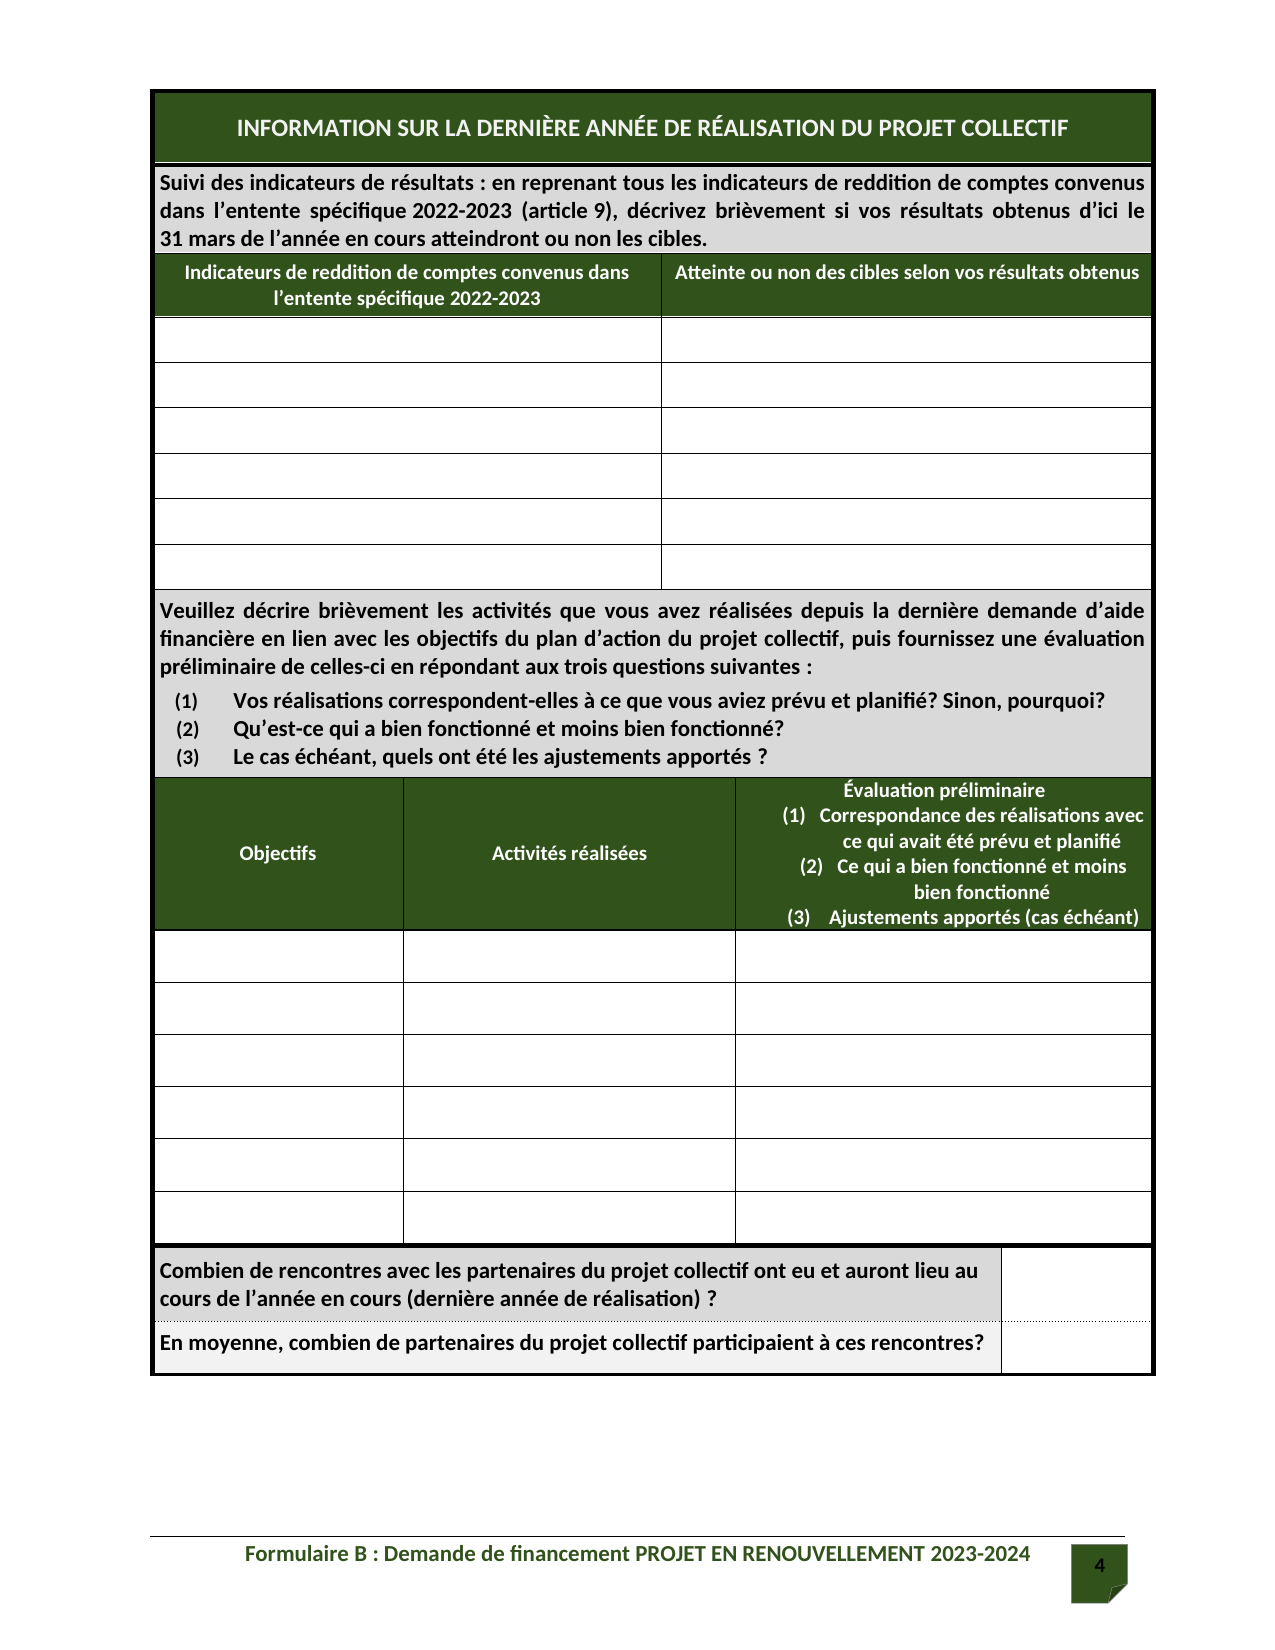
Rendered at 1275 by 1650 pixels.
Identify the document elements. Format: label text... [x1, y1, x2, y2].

table_cell En moyenne, combien de partenaires du projet collectif participaient à ces rencontres? [155, 1321, 1001, 1373]
table_cell [662, 545, 1151, 589]
table_cell [736, 983, 1151, 1034]
table_cell [155, 499, 661, 543]
table_cell [155, 1087, 403, 1138]
table_cell [404, 1192, 735, 1243]
table_cell Activités réalisées [404, 778, 735, 929]
table_cell Atteinte ou non des cibles selon vos résultats obtenus [662, 254, 1151, 316]
table_cell [404, 983, 735, 1034]
table_cell [155, 931, 403, 981]
table_cell [736, 1087, 1151, 1138]
table_cell Suivi des indicateurs de résultats : en reprenant tous les indicateurs de reddition de comptes convenus dans l’entente spécifique 2022-2023 (article 9), décrivez brièvement si vos résultats obtenus d’ici le 31 mars de l’année en cours atteindront ou non les cibles. [155, 167, 1151, 252]
table_cell Objectifs [155, 778, 403, 929]
table_cell [155, 363, 661, 407]
table_cell [155, 1192, 403, 1243]
table_cell [1002, 1321, 1151, 1373]
table_cell [155, 408, 661, 453]
table_cell Combien de rencontres avec les partenaires du projet collectif ont eu et auront lieu au cours de l’année en cours (dernière année de réalisation) ? [155, 1248, 1001, 1321]
table_header INFORMATION SUR LA DERNIÈRE ANNÉE DE RÉALISATION DU PROJET COLLECTIF [155, 93, 1151, 162]
table_cell [404, 931, 735, 981]
table_cell [662, 408, 1151, 453]
table_cell [404, 1035, 735, 1086]
table_cell [155, 318, 661, 362]
table_cell [1002, 1248, 1151, 1321]
table_cell [662, 454, 1151, 498]
table_cell [155, 454, 661, 498]
table_cell [662, 363, 1151, 407]
table_cell [155, 1139, 403, 1191]
table_cell [736, 931, 1151, 981]
table_cell [662, 318, 1151, 362]
table_cell [155, 1035, 403, 1086]
table_cell [155, 983, 403, 1034]
table_cell Évaluation préliminaire Correspondance des réalisations avec ce qui avait été prévu et planifié Ce qui a bien fonctionné et moins bien fonctionné Ajustements apportés (cas échéant) [736, 778, 1151, 929]
table_cell [736, 1192, 1151, 1243]
table_cell [404, 1139, 735, 1191]
table_cell Veuillez décrire brièvement les activités que vous avez réalisées depuis la dernière demande d’aide financière en lien avec les objectifs du plan d’action du projet collectif, puis fournissez une évaluation préliminaire de celles-ci en répondant aux trois questions suivantes : Vos réalisations correspondent-elles à ce que vous aviez prévu et planifié? Sinon, pourquoi? Qu’est-ce qui a bien fonctionné et moins bien fonctionné? Le cas échéant, quels ont été les ajustements apportés ? [155, 590, 1151, 777]
table_cell [404, 1087, 735, 1138]
table_cell [736, 1139, 1151, 1191]
table_cell [736, 1035, 1151, 1086]
table_cell [155, 545, 661, 589]
table_cell Indicateurs de reddition de comptes convenus dans l’entente spécifique 2022-2023 [155, 254, 661, 316]
table_cell [662, 499, 1151, 543]
